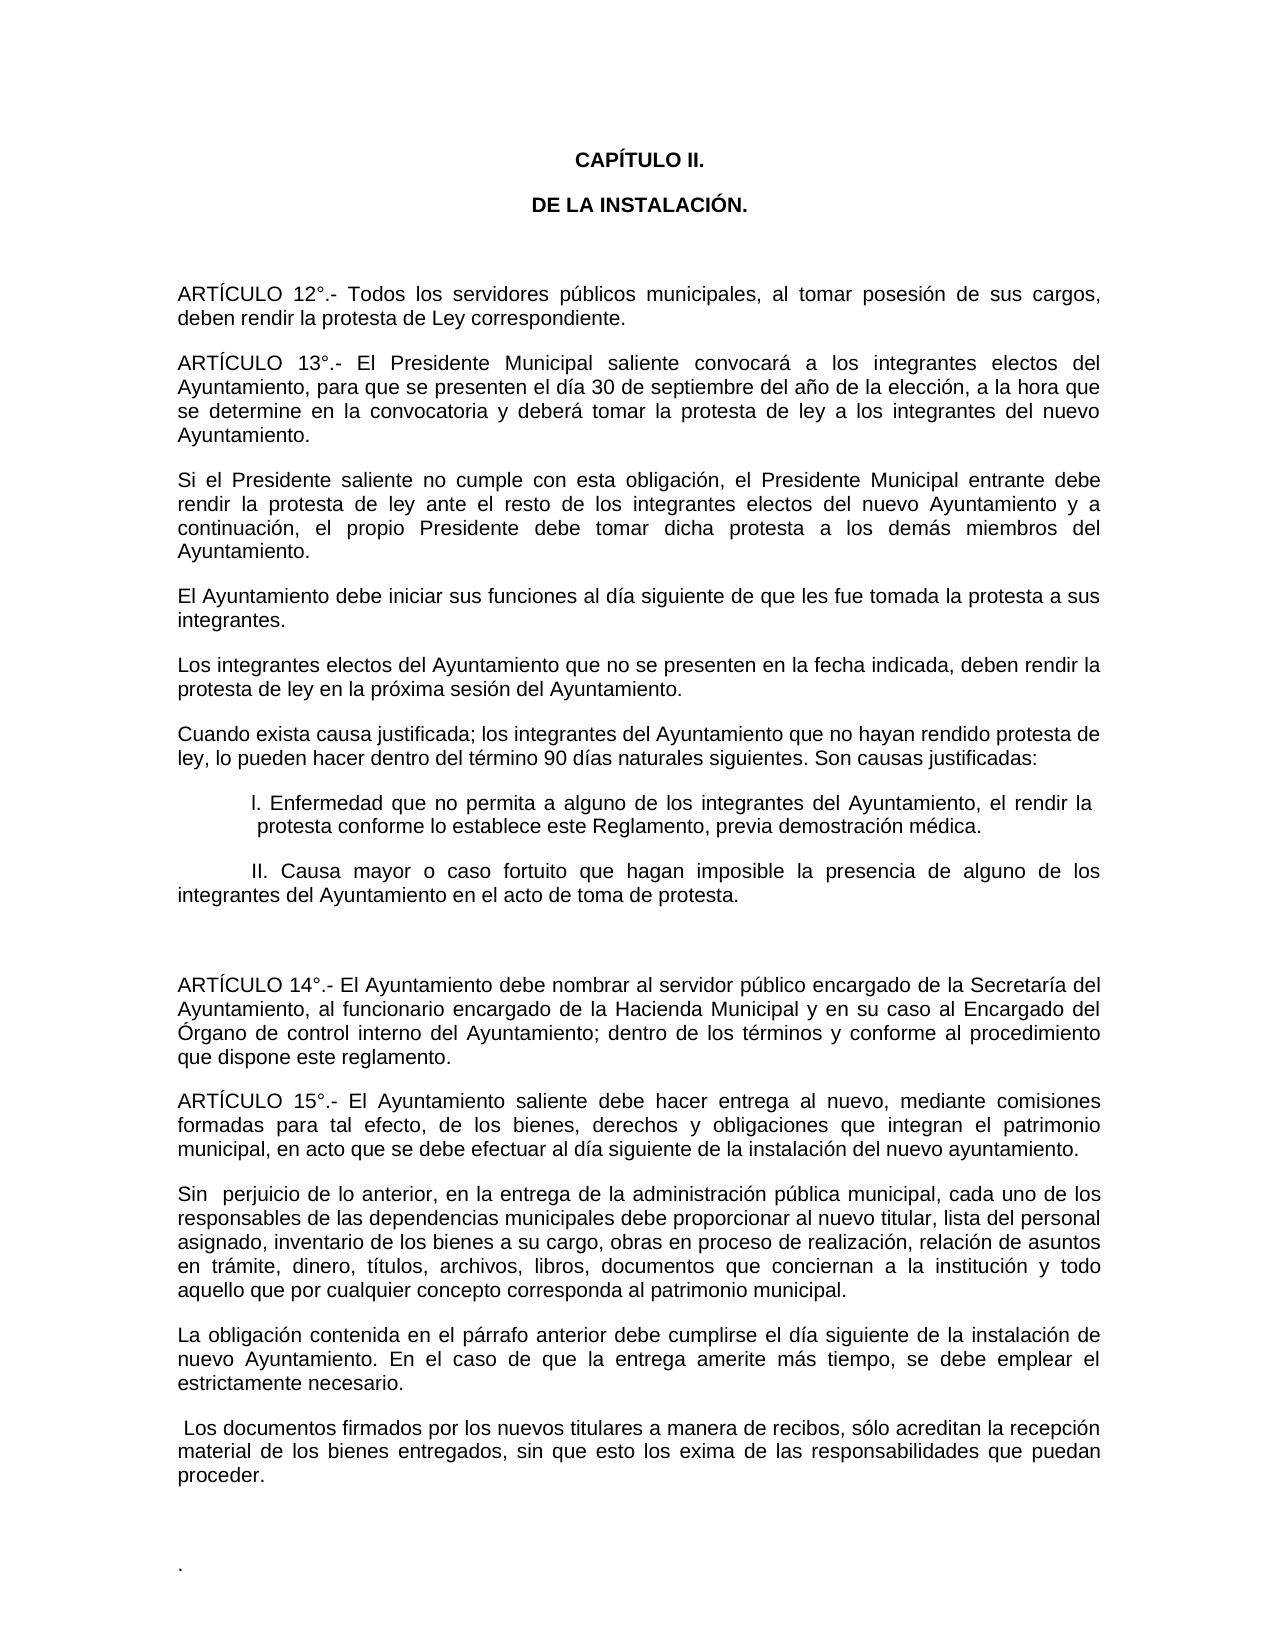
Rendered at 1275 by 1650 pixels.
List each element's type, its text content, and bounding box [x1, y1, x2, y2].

text II. Causa mayor o caso fortuito que hagan imposible la presencia de alguno de los integrantes del Ayuntamiento en el acto de toma de protesta. [177, 859, 1102, 907]
text Cuando exista causa justificada; los integrantes del Ayuntamiento que no hayan rendido protesta de ley, lo pueden hacer dentro del término 90 días naturales siguientes. Son causas justificadas: [177, 722, 1102, 769]
text Si el Presidente saliente no cumple con esta obligación, el Presidente Municipal entrante debe rendir la protesta de ley ante el resto de los integrantes electos del nuevo Ayuntamiento y a continuación, el propio Presidente debe tomar dicha protesta a los demás miembros del Ayuntamiento. [177, 467, 1102, 563]
text Los documentos firmados por los nuevos titulares a manera de recibos, sólo acreditan la recepción material de los bienes entregados, sin que esto los exima de las responsabilidades que puedan proceder. [177, 1415, 1102, 1487]
text La obligación contenida en el párrafo anterior debe cumplirse el día siguiente de la instalación de nuevo Ayuntamiento. En el caso de que la entrega amerite más tiempo, se debe emplear el estrictamente necesario. [177, 1323, 1102, 1394]
text Los integrantes electos del Ayuntamiento que no se presenten en la fecha indicada, deben rendir la protesta de ley en la próxima sesión del Ayuntamiento. [177, 653, 1102, 701]
text ARTÍCULO 15°.- El Ayuntamiento saliente debe hacer entrega al nuevo, mediante comisiones formadas para tal efecto, de los bienes, derechos y obligaciones que integran el patrimonio municipal, en acto que se debe efectuar al día siguiente de la instalación del nuevo ayuntamiento. [177, 1089, 1102, 1161]
text ARTÍCULO 14°.- El Ayuntamiento debe nombrar al servidor público encargado de la Secretaría del Ayuntamiento, al funcionario encargado de la Hacienda Municipal y en su caso al Encargado del Órgano de control interno del Ayuntamiento; dentro de los términos y conforme al procedimiento que dispone este reglamento. [177, 973, 1102, 1068]
text Sin perjuicio de lo anterior, en la entrega de la administración pública municipal, cada uno de los responsables de las dependencias municipales debe proporcionar al nuevo titular, lista del personal asignado, inventario de los bienes a su cargo, obras en proceso de realización, relación de asuntos en trámite, dinero, títulos, archivos, libros, documentos que conciernan a la institución y todo aquello que por cualquier concepto corresponda al patrimonio municipal. [177, 1182, 1102, 1302]
text DE LA INSTALACIÓN. [177, 192, 1102, 216]
text ARTÍCULO 12°.- Todos los servidores públicos municipales, al tomar posesión de sus cargos, deben rendir la protesta de Ley correspondiente. [177, 282, 1102, 330]
text ARTÍCULO 13°.- El Presidente Municipal saliente convocará a los integrantes electos del Ayuntamiento, para que se presenten el día 30 de septiembre del año de la elección, a la hora que se determine en la convocatoria y deberá tomar la protesta de ley a los integrantes del nuevo Ayuntamiento. [177, 351, 1102, 447]
text El Ayuntamiento debe iniciar sus funciones al día siguiente de que les fue tomada la protesta a sus integrantes. [177, 584, 1102, 632]
text CAPÍTULO II. [177, 148, 1102, 172]
text l. Enfermedad que no permita a alguno de los integrantes del Ayuntamiento, el rendir la protesta conforme lo establece este Reglamento, previa demostración médica. [177, 790, 1102, 838]
